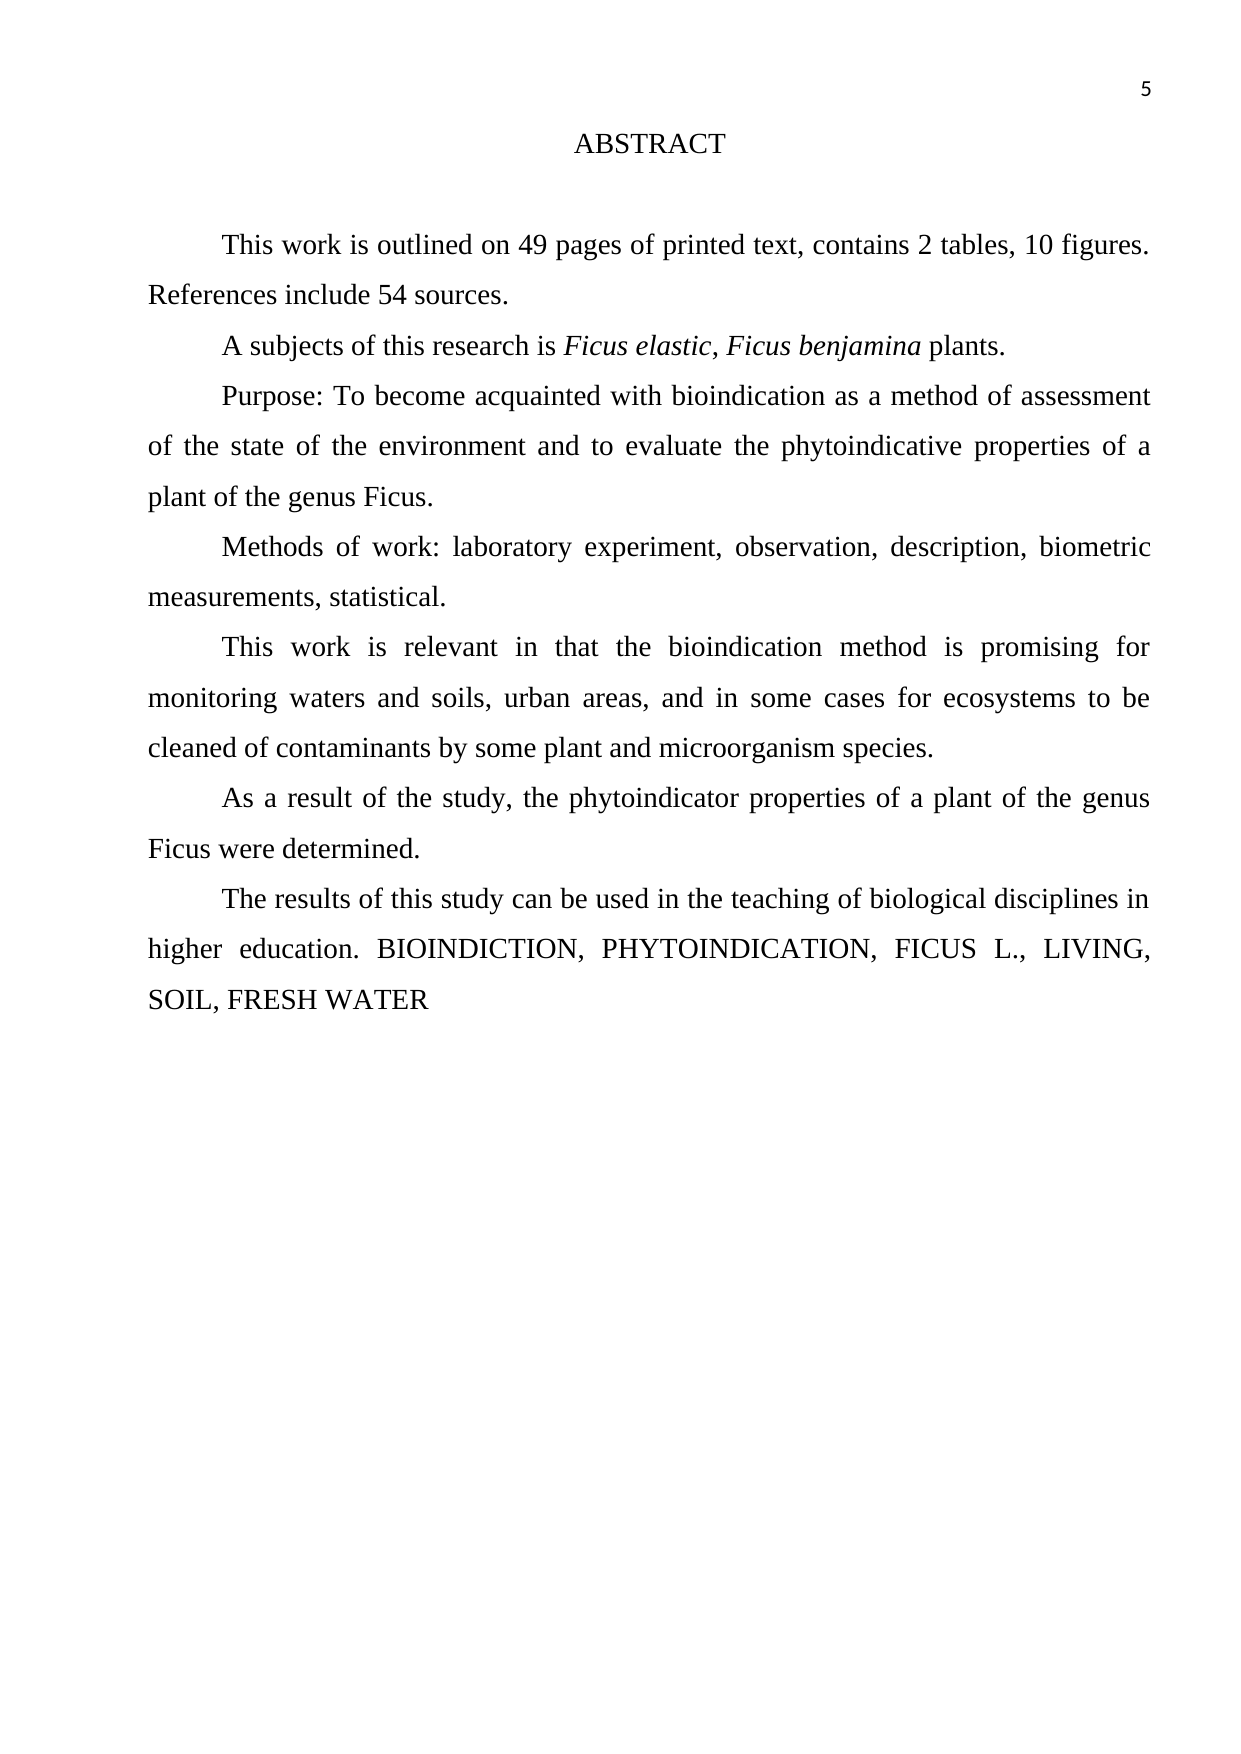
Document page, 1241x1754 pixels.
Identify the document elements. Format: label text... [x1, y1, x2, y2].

text The results of this study can be used in the teaching of biological disciplines in higher education. BIOINDICTION, PHYTOINDICATION, FICUS L., LIVING, SOIL, FRESH WATER [148, 881, 1152, 1015]
text Purpose: To become acquainted with bioindication as a method of assessment of the state of the environment and to evaluate the phytoindicative properties of a plant of the genus Ficus. [148, 378, 1152, 512]
text ABSTRACT [148, 126, 1152, 160]
text As a result of the study, the phytoindicator properties of a plant of the genus Ficus were determined. [148, 781, 1152, 864]
text This work is outlined on 49 pages of printed text, contains 2 tables, 10 figures. References include 54 sources. [148, 227, 1152, 311]
text This work is relevant in that the bioindication method is promising for monitoring waters and soils, urban areas, and in some cases for ecosystems to be cleaned of contaminants by some plant and microorganism species. [148, 629, 1152, 764]
text A subjects of this research is Ficus elastic, Ficus benjamina plants. [148, 328, 1152, 361]
text Methods of work: laboratory experiment, observation, description, biometric measurements, statistical. [148, 529, 1152, 613]
